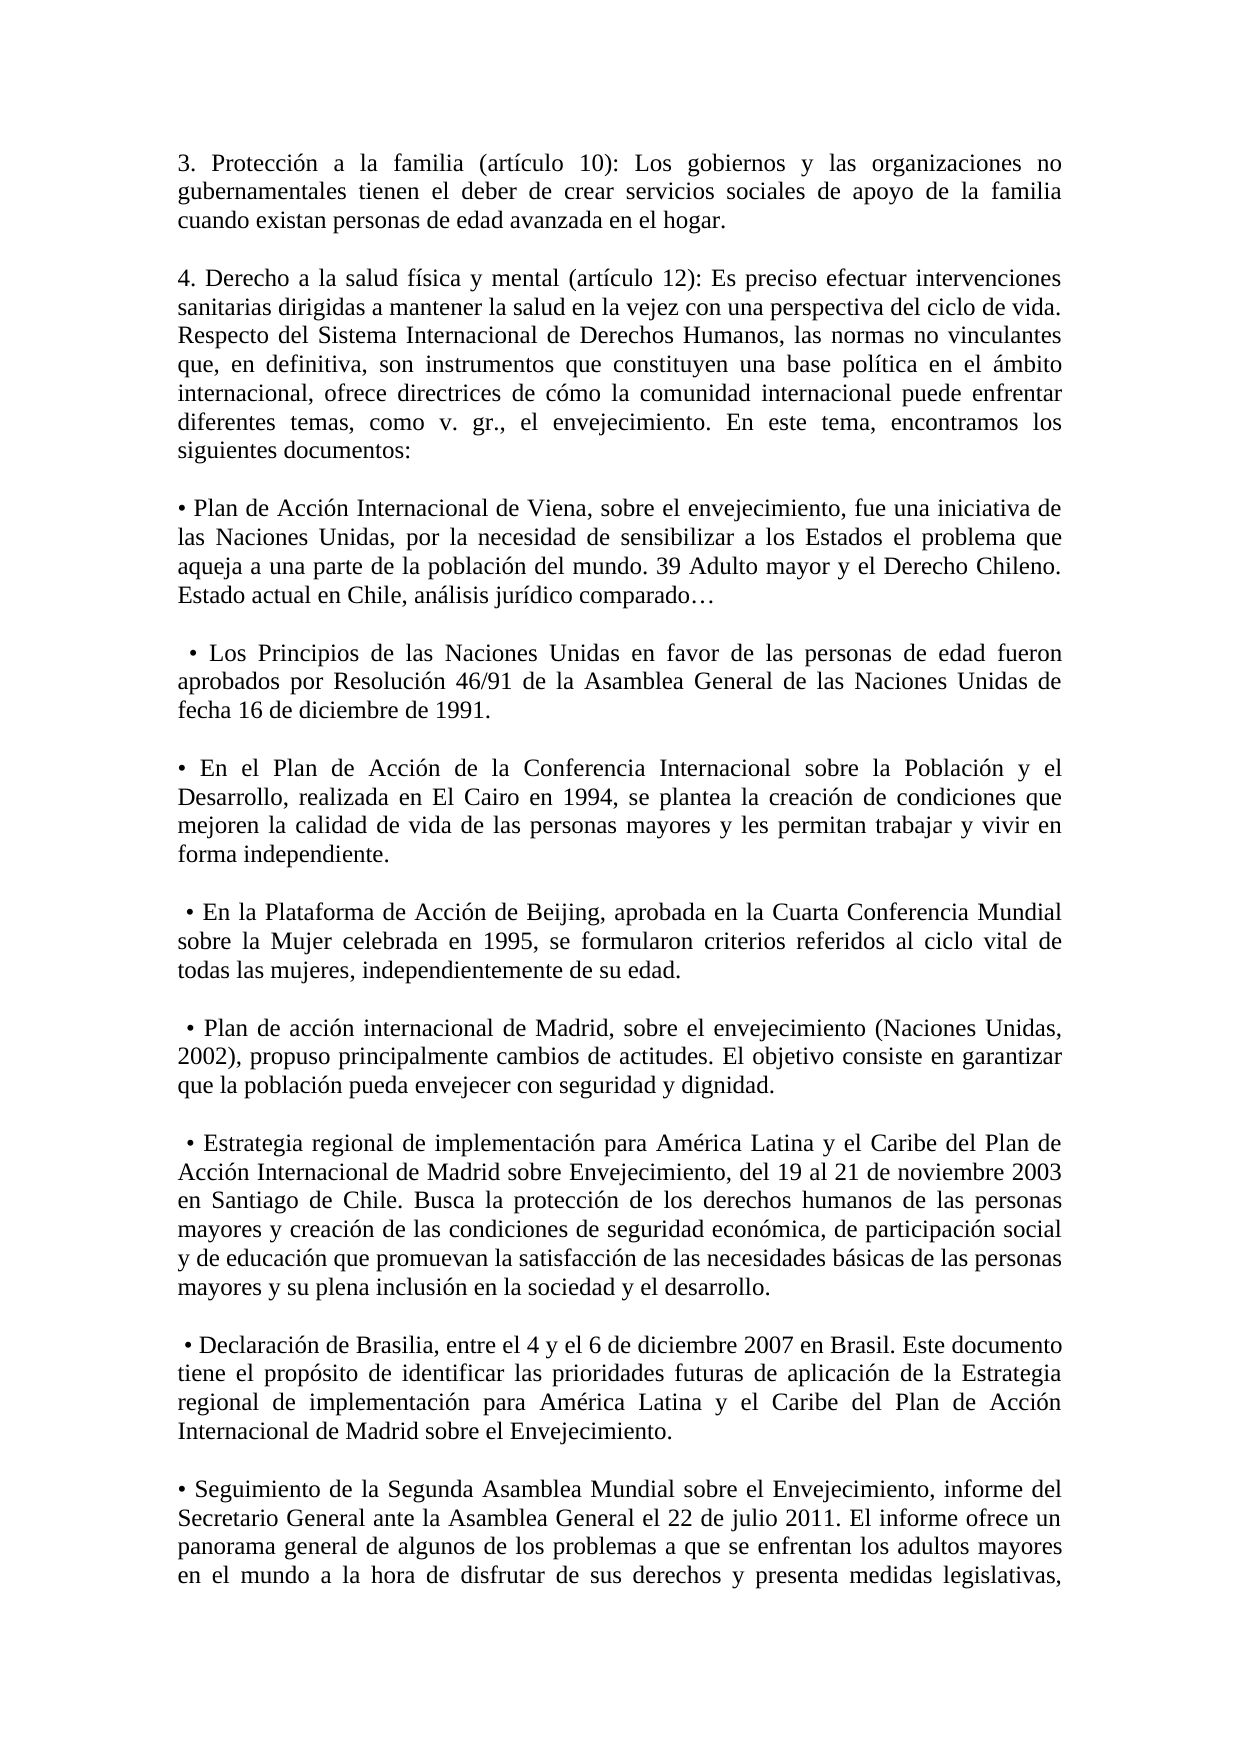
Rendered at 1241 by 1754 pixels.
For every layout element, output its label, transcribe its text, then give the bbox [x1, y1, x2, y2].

text • En la Plataforma de Acción de Beijing, aprobada en la Cuarta Conferencia Mundial sobre la Mujer celebrada en 1995, se formularon criterios referidos al ciclo vital de todas las mujeres, independientemente de su edad. [177, 897, 1063, 983]
text • Plan de Acción Internacional de Viena, sobre el envejecimiento, fue una iniciativa de las Naciones Unidas, por la necesidad de sensibilizar a los Estados el problema que aqueja a una parte de la población del mundo. 39 Adulto mayor y el Derecho Chileno. Estado actual en Chile, análisis jurídico comparado… [177, 493, 1063, 608]
text • En el Plan de Acción de la Conferencia Internacional sobre la Población y el Desarrollo, realizada en El Cairo en 1994, se plantea la creación de condiciones que mejoren la calidad de vida de las personas mayores y les permitan trabajar y vivir en forma independiente. [177, 753, 1063, 868]
text • Declaración de Brasilia, entre el 4 y el 6 de diciembre 2007 en Brasil. Este documento tiene el propósito de identificar las prioridades futuras de aplicación de la Estrategia regional de implementación para América Latina y el Caribe del Plan de Acción Internacional de Madrid sobre el Envejecimiento. [177, 1330, 1063, 1445]
text 3. Protección a la familia (artículo 10): Los gobiernos y las organizaciones no gubernamentales tienen el deber de crear servicios sociales de apoyo de la familia cuando existan personas de edad avanzada en el hogar. [177, 148, 1063, 234]
text 4. Derecho a la salud física y mental (artículo 12): Es preciso efectuar intervenciones sanitarias dirigidas a mantener la salud en la vejez con una perspectiva del ciclo de vida. Respecto del Sistema Internacional de Derechos Humanos, las normas no vinculantes que, en definitiva, son instrumentos que constituyen una base política en el ámbito internacional, ofrece directrices de cómo la comunidad internacional puede enfrentar diferentes temas, como v. gr., el envejecimiento. En este tema, encontramos los siguientes documentos: [177, 263, 1063, 464]
text • Estrategia regional de implementación para América Latina y el Caribe del Plan de Acción Internacional de Madrid sobre Envejecimiento, del 19 al 21 de noviembre 2003 en Santiago de Chile. Busca la protección de los derechos humanos de las personas mayores y creación de las condiciones de seguridad económica, de participación social y de educación que promuevan la satisfacción de las necesidades básicas de las personas mayores y su plena inclusión en la sociedad y el desarrollo. [177, 1128, 1063, 1301]
text • Los Principios de las Naciones Unidas en favor de las personas de edad fueron aprobados por Resolución 46/91 de la Asamblea General de las Naciones Unidas de fecha 16 de diciembre de 1991. [177, 638, 1063, 724]
text • Plan de acción internacional de Madrid, sobre el envejecimiento (Naciones Unidas, 2002), propuso principalmente cambios de actitudes. El objetivo consiste en garantizar que la población pueda envejecer con seguridad y dignidad. [177, 1013, 1063, 1099]
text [177, 1474, 1063, 1589]
